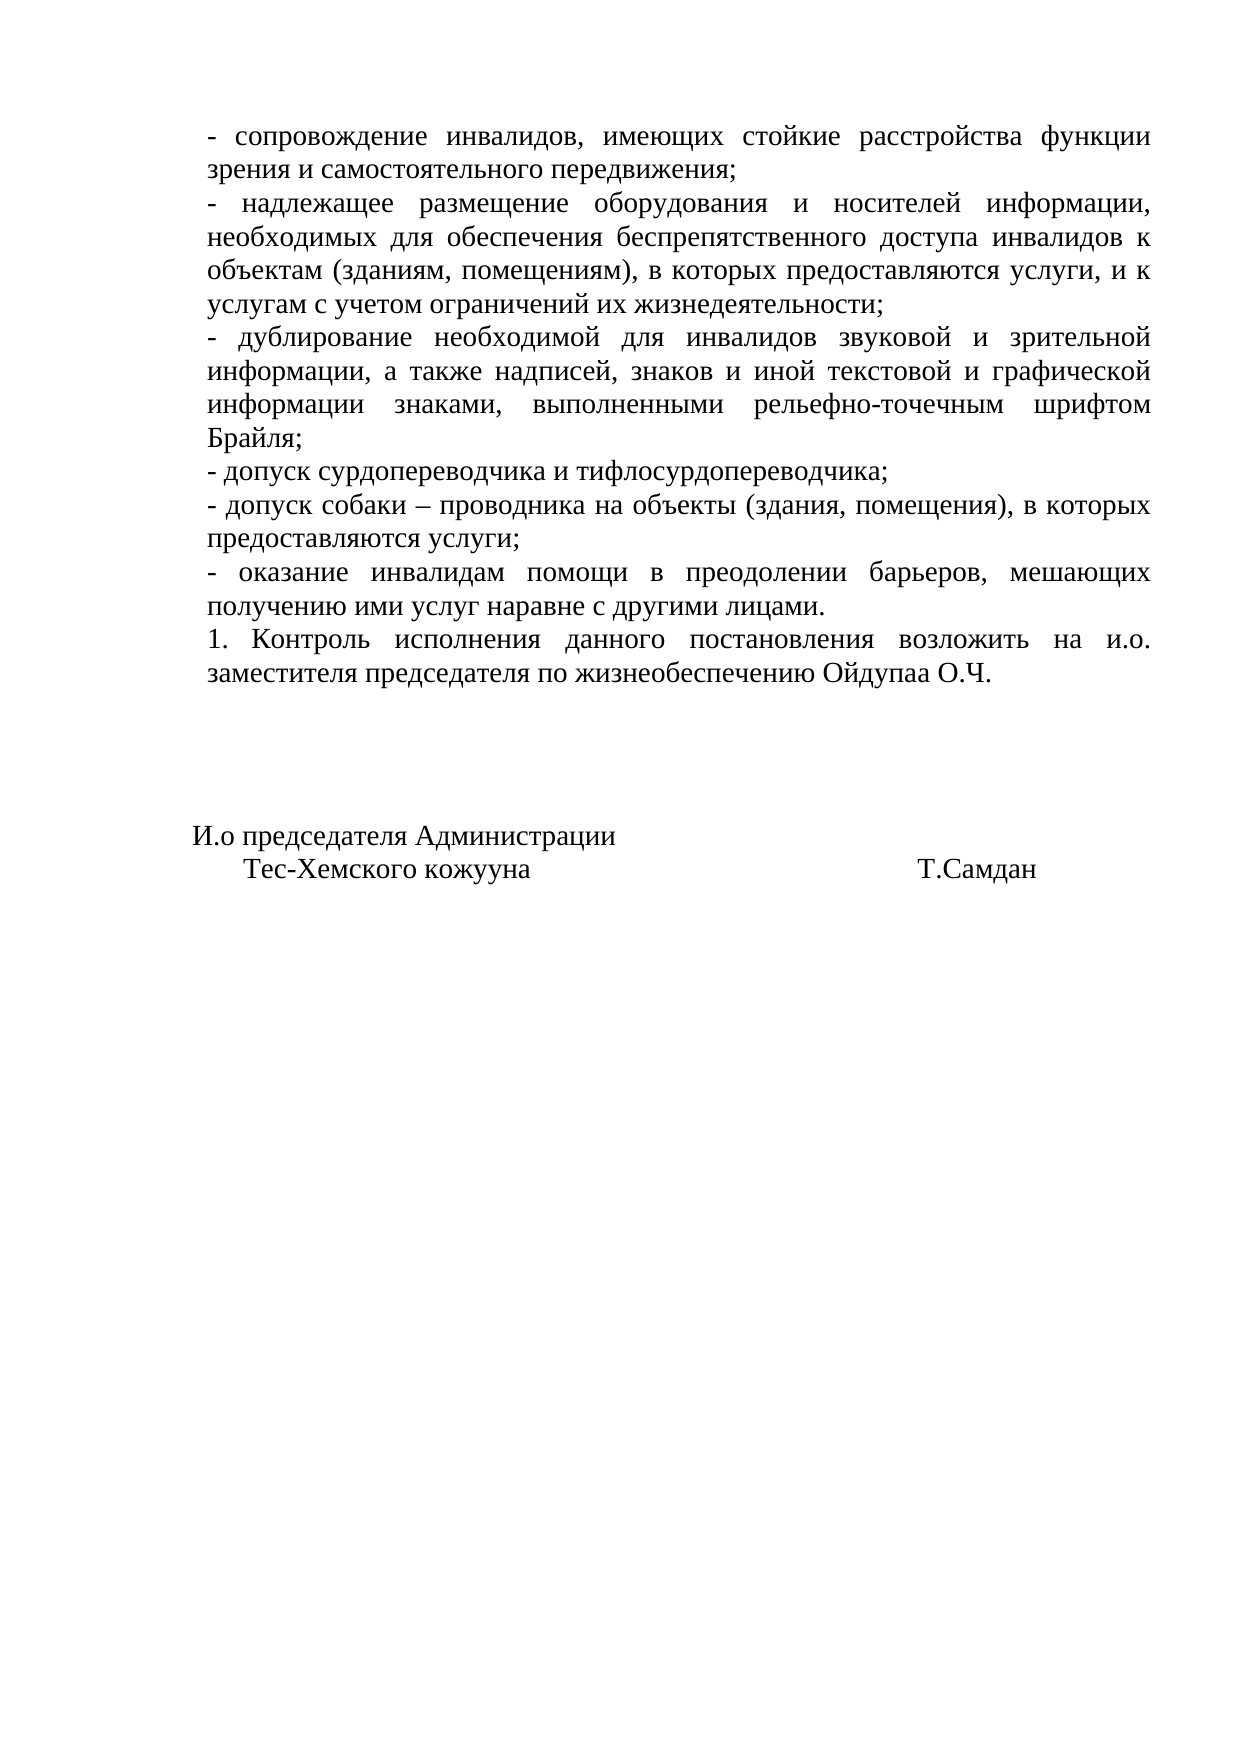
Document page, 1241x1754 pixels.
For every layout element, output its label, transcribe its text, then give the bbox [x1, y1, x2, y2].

text - допуск сурдопереводчика и тифлосурдопереводчика; [207, 453, 1152, 487]
text Тес-Хемского кожууна Т.Самдан [177, 852, 1152, 885]
text - сопровождение инвалидов, имеющих стойкие расстройства функции зрения и самостоятельного передвижения; [207, 118, 1152, 185]
list Контроль исполнения данного постановления возложить на и.о. заместителя председателя по жизнеобеспечению Ойдупаа О.Ч. [207, 621, 1152, 688]
text - допуск собаки – проводника на объекты (здания, помещения), в которых предоставляются услуги; [207, 487, 1152, 554]
text - оказание инвалидам помощи в преодолении барьеров, мешающих получению ими услуг наравне с другими лицами. [207, 554, 1152, 621]
text И.о председателя Администрации [177, 818, 1152, 852]
text - дублирование необходимой для инвалидов звуковой и зрительной информации, а также надписей, знаков и иной текстовой и графической информации знаками, выполненными рельефно-точечным шрифтом Брайля; [207, 319, 1152, 453]
text - надлежащее размещение оборудования и носителей информации, необходимых для обеспечения беспрепятственного доступа инвалидов к объектам (зданиям, помещениям), в которых предоставляются услуги, и к услугам с учетом ограничений их жизнедеятельности; [207, 185, 1152, 319]
